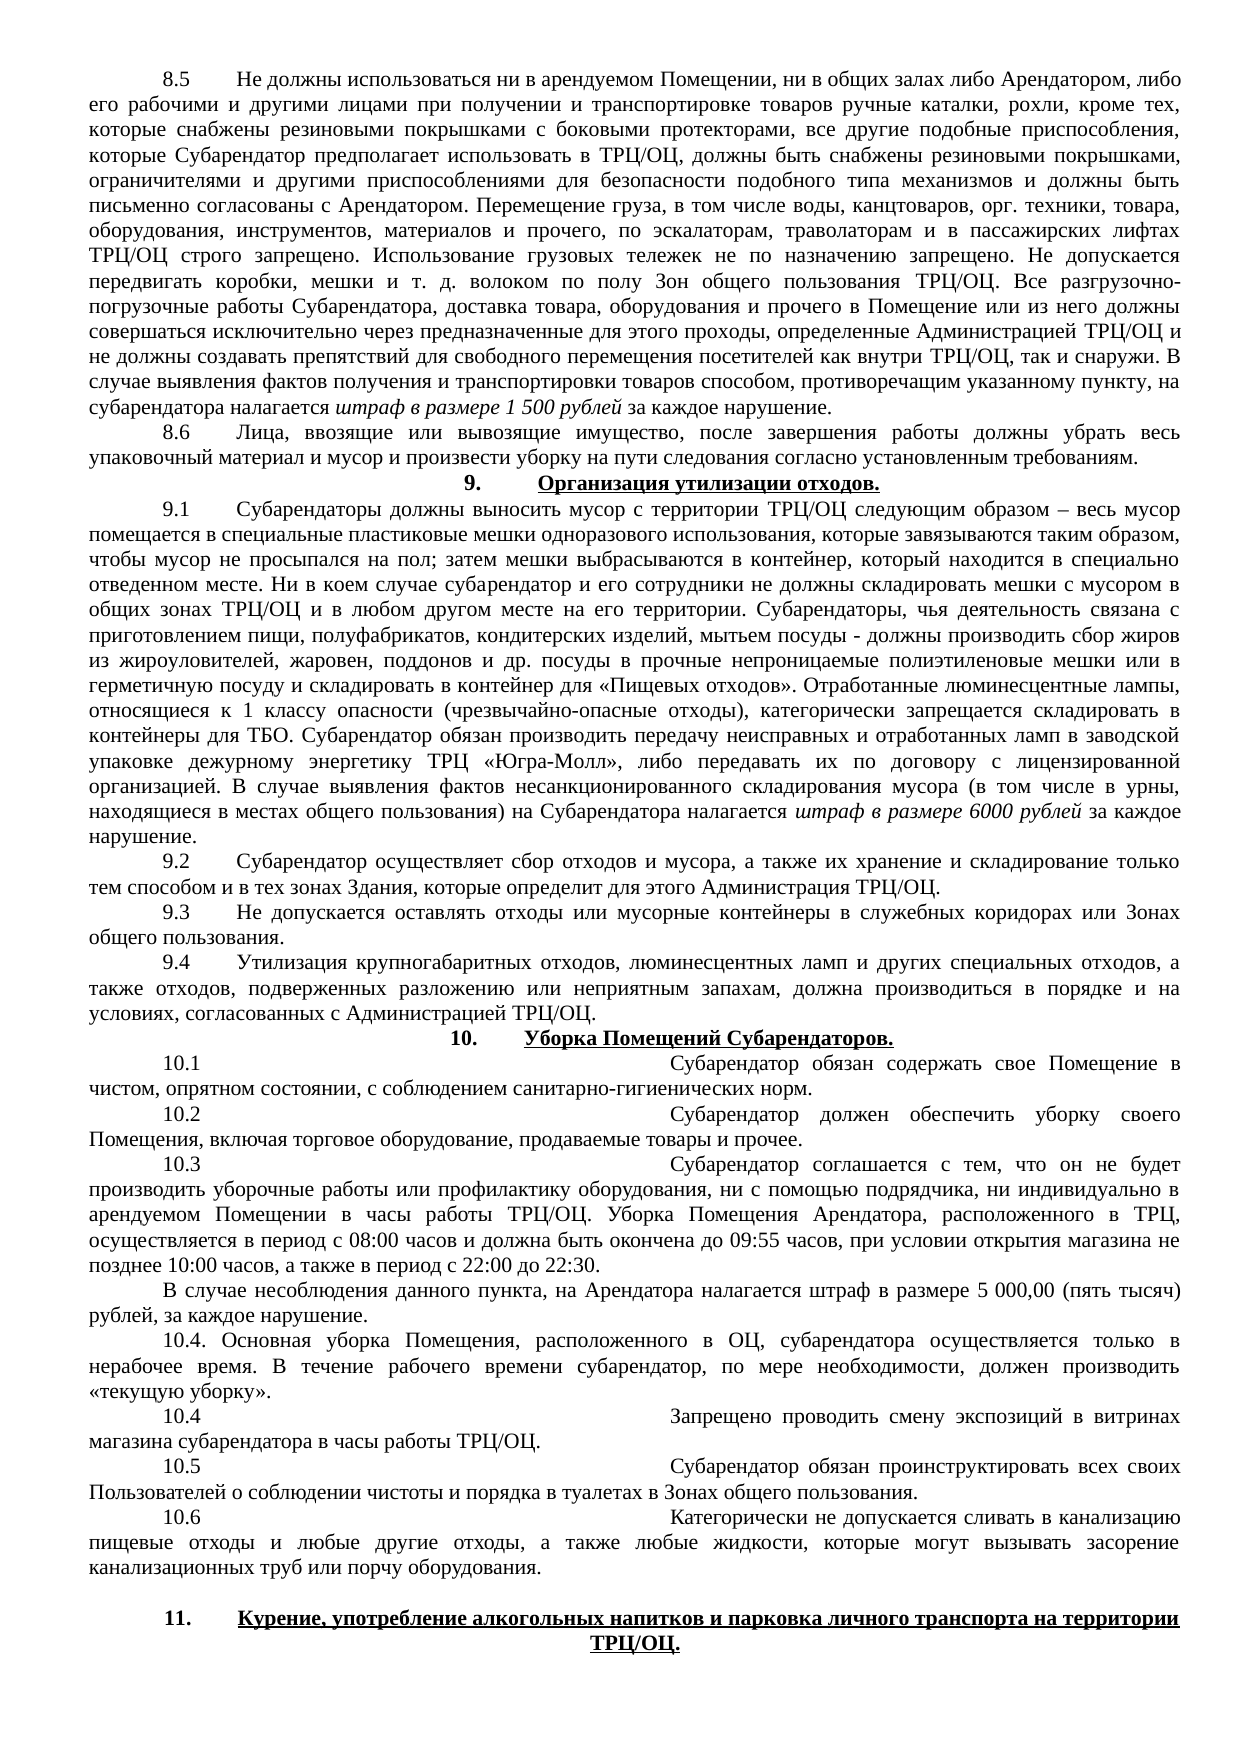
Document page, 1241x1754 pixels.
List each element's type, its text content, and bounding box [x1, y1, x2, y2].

list Не допускается оставлять отходы или мусорные контейнеры в служебных коридорах или Зонах общего пользования. [89, 899, 1181, 949]
list 10.4 Запрещено проводить смену экспозиций в витринах магазина субарендатора в часы работы ТРЦ/ОЦ. [89, 1403, 1181, 1453]
list Лица, ввозящие или вывозящие имущество, после завершения работы должны убрать весь упаковочный материал и мусор и произвести уборку на пути следования согласно установленным требованиям. [89, 419, 1181, 469]
list 10.6 Категорически не допускается сливать в канализацию пищевые отходы и любые другие отходы, а также любые жидкости, которые могут вызывать засорение канализационных труб или порчу оборудования. [89, 1504, 1181, 1579]
list В случае несоблюдения данного пункта, на Арендатора налагается штраф в размере 5 000,00 (пять тысяч) рублей, за каждое нарушение. [89, 1277, 1181, 1327]
list Курение, употребление алкогольных напитков и парковка личного транспорта на территории ТРЦ/ОЦ. [89, 1605, 1181, 1655]
list Не должны использоваться ни в арендуемом Помещении, ни в общих залах либо Арендатором, либо его рабочими и другими лицами при получении и транспортировке товаров ручные каталки, рохли, кроме тех, которые снабжены резиновыми покрышками с боковыми протекторами, все другие подобные приспособления, которые Субарендатор предполагает использовать в ТРЦ/ОЦ, должны быть снабжены резиновыми покрышками, ограничителями и другими приспособлениями для безопасности подобного типа механизмов и должны быть письменно согласованы с Арендатором. Перемещение груза, в том числе воды, канцтоваров, орг. техники, товара, оборудования, инструментов, материалов и прочего, по эскалаторам, траволаторам и в пассажирских лифтах ТРЦ/ОЦ строго запрещено. Использование грузовых тележек не по назначению запрещено. Не допускается передвигать коробки, мешки и т. д. волоком по полу Зон общего пользования ТРЦ/ОЦ. Все разгрузочно-погрузочные работы Субарендатора, доставка товара, оборудования и прочего в Помещение или из него должны совершаться исключительно через предназначенные для этого проходы, определенные Администрацией ТРЦ/ОЦ и не должны создавать препятствий для свободного перемещения посетителей как внутри ТРЦ/ОЦ, так и снаружи. В случае выявления фактов получения и транспортировки товаров способом, противоречащим указанному пункту, на субарендатора налагается штраф в размере 1 500 рублей за каждое нарушение. [89, 66, 1181, 419]
list Организация утилизации отходов. [89, 469, 1181, 496]
list 10.4. Основная уборка Помещения, расположенного в ОЦ, субарендатора осуществляется только в нерабочее время. В течение рабочего времени субарендатор, по мере необходимости, должен производить «текущую уборку». [89, 1327, 1181, 1403]
list 10.1 Субарендатор обязан содержать свое Помещение в чистом, опрятном состоянии, с соблюдением санитарно-гигиенических норм. [89, 1050, 1181, 1101]
list Субарендатор осуществляет сбор отходов и мусора, а также их хранение и складирование только тем способом и в тех зонах Здания, которые определит для этого Администрация ТРЦ/ОЦ. [89, 848, 1181, 899]
list 10.2 Субарендатор должен обеспечить уборку своего Помещения, включая торговое оборудование, продаваемые товары и прочее. [89, 1101, 1181, 1151]
list 10.5 Субарендатор обязан проинструктировать всех своих Пользователей о соблюдении чистоты и порядка в туалетах в Зонах общего пользования. [89, 1453, 1181, 1504]
list Уборка Помещений Субарендаторов. [89, 1025, 1181, 1050]
list Утилизация крупногабаритных отходов, люминесцентных ламп и других специальных отходов, а также отходов, подверженных разложению или неприятным запахам, должна производиться в порядке и на условиях, согласованных с Администрацией ТРЦ/ОЦ. [89, 949, 1181, 1025]
list 10.3 Субарендатор соглашается с тем, что он не будет производить уборочные работы или профилактику оборудования, ни с помощью подрядчика, ни индивидуально в арендуемом Помещении в часы работы ТРЦ/ОЦ. Уборка Помещения Арендатора, расположенного в ТРЦ, осуществляется в период с 08:00 часов и должна быть окончена до 09:55 часов, при условии открытия магазина не позднее 10:00 часов, а также в период с 22:00 до 22:30. [89, 1151, 1181, 1277]
list Субарендаторы должны выносить мусор с территории ТРЦ/ОЦ следующим образом – весь мусор помещается в специальные пластиковые мешки одноразового использования, которые завязываются таким образом, чтобы мусор не просыпался на пол; затем мешки выбрасываются в контейнер, который находится в специально отведенном месте. Ни в коем случае субарендатор и его сотрудники не должны складировать мешки с мусором в общих зонах ТРЦ/ОЦ и в любом другом месте на его территории. Субарендаторы, чья деятельность связана с приготовлением пищи, полуфабрикатов, кондитерских изделий, мытьем посуды - должны производить сбор жиров из жироуловителей, жаровен, поддонов и др. посуды в прочные непроницаемые полиэтиленовые мешки или в герметичную посуду и складировать в контейнер для «Пищевых отходов». Отработанные люминесцентные лампы, относящиеся к 1 классу опасности (чрезвычайно-опасные отходы), категорически запрещается складировать в контейнеры для ТБО. Субарендатор обязан производить передачу неисправных и отработанных ламп в заводской упаковке дежурному энергетику ТРЦ «Югра-Молл», либо передавать их по договору с лицензированной организацией. В случае выявления фактов несанкционированного складирования мусора (в том числе в урны, находящиеся в местах общего пользования) на Субарендатора налагается штраф в размере 6000 рублей за каждое нарушение. [89, 496, 1181, 848]
